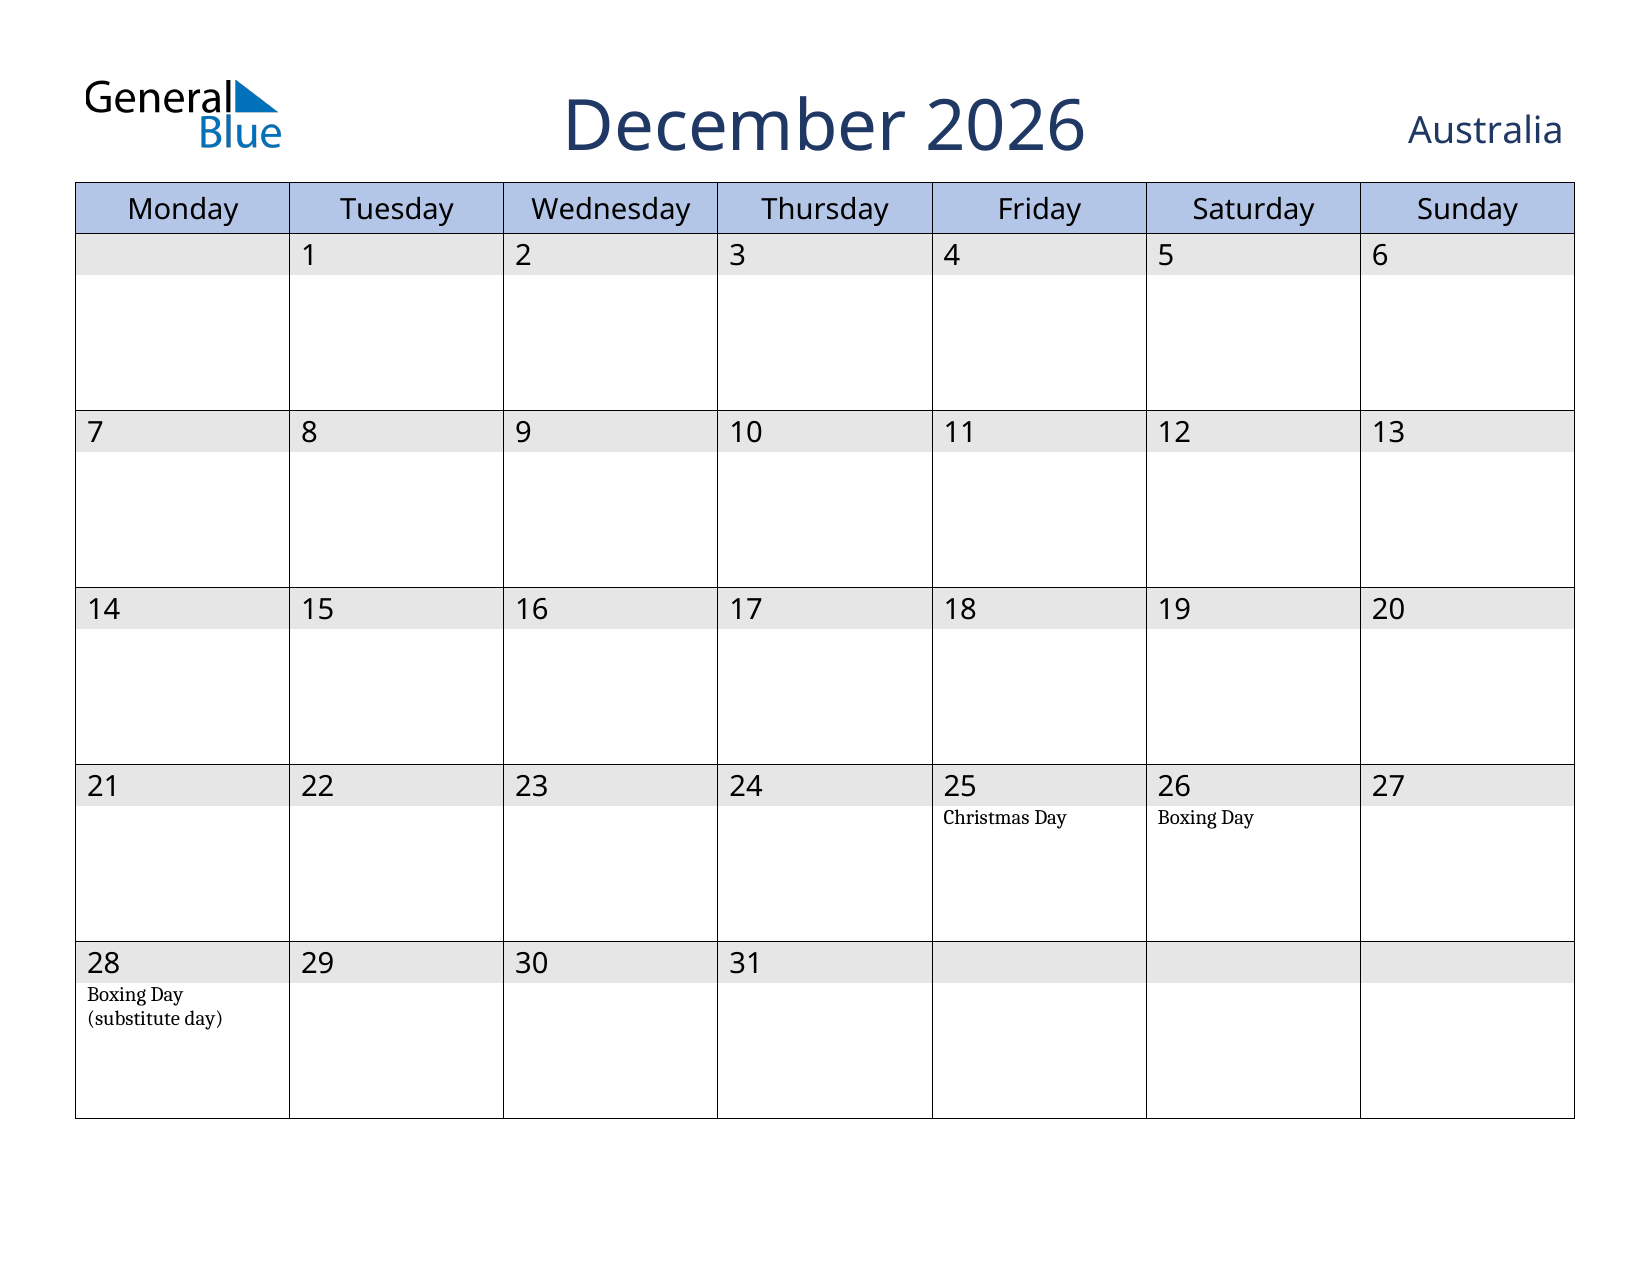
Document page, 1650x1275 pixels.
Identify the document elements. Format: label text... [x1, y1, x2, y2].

table_cell 19 [1147, 588, 1360, 629]
table_cell 27 [1361, 765, 1574, 806]
table_cell 12 [1147, 411, 1360, 452]
table_header December 2026 [504, 75, 1146, 182]
table_cell Monday [76, 183, 289, 233]
table_cell Saturday [1147, 183, 1360, 233]
table_cell Boxing Day (substitute day) [76, 983, 289, 1118]
table_cell [1361, 983, 1574, 1118]
table_cell [290, 983, 503, 1118]
table_cell [1361, 806, 1574, 941]
table_cell Sunday [1361, 183, 1574, 233]
table_cell 22 [290, 765, 503, 806]
table_cell 5 [1147, 234, 1360, 275]
table_cell 18 [933, 588, 1146, 629]
table_cell 13 [1361, 411, 1574, 452]
table_cell 29 [290, 942, 503, 983]
table_cell 30 [504, 942, 717, 983]
table_cell [1361, 452, 1574, 587]
table_cell [1361, 942, 1574, 983]
table_cell [504, 452, 717, 587]
table_cell [504, 806, 717, 941]
table_cell [933, 629, 1146, 764]
table_cell 24 [718, 765, 932, 806]
table_cell Boxing Day [1147, 806, 1360, 941]
table_cell Friday [933, 183, 1146, 233]
table_cell [718, 806, 932, 941]
table_cell [290, 275, 503, 410]
table_header Australia [1146, 75, 1574, 182]
table_cell [718, 983, 932, 1118]
table_cell Christmas Day [933, 806, 1146, 941]
table_cell [290, 806, 503, 941]
table_cell 8 [290, 411, 503, 452]
table_cell 23 [504, 765, 717, 806]
table_cell [1361, 629, 1574, 764]
table_cell [76, 629, 289, 764]
table_cell [290, 452, 503, 587]
table_cell 7 [76, 411, 289, 452]
table_cell 3 [718, 234, 932, 275]
table_cell 2 [504, 234, 717, 275]
table_cell 26 [1147, 765, 1360, 806]
table_cell [504, 629, 717, 764]
table_cell 20 [1361, 588, 1574, 629]
table_cell Wednesday [504, 183, 717, 233]
table_cell 25 [933, 765, 1146, 806]
table_cell [504, 275, 717, 410]
table_cell [1361, 275, 1574, 410]
table_cell 4 [933, 234, 1146, 275]
picture [86, 80, 281, 148]
table_cell [76, 452, 289, 587]
table_cell 10 [718, 411, 932, 452]
table_cell [1147, 452, 1360, 587]
table_cell [76, 806, 289, 941]
table_cell 11 [933, 411, 1146, 452]
table_cell [933, 275, 1146, 410]
table_cell 21 [76, 765, 289, 806]
table_cell 9 [504, 411, 717, 452]
table_cell [290, 629, 503, 764]
table_cell [1147, 942, 1360, 983]
table_cell 1 [290, 234, 503, 275]
table_cell 6 [1361, 234, 1574, 275]
table_cell Tuesday [290, 183, 503, 233]
table_cell [933, 942, 1146, 983]
table_cell [933, 452, 1146, 587]
table_cell [718, 452, 932, 587]
table_cell 28 [76, 942, 289, 983]
table_cell [1147, 983, 1360, 1118]
table_cell [504, 983, 717, 1118]
table_cell [1147, 275, 1360, 410]
table_cell 17 [718, 588, 932, 629]
table_cell [718, 275, 932, 410]
table_cell 31 [718, 942, 932, 983]
table_cell [933, 983, 1146, 1118]
table_cell [718, 629, 932, 764]
table_cell [76, 275, 289, 410]
table_header [76, 75, 503, 182]
table_cell 16 [504, 588, 717, 629]
table_cell Thursday [718, 183, 932, 233]
table_cell 15 [290, 588, 503, 629]
table_cell [76, 234, 289, 275]
table_cell [1147, 629, 1360, 764]
table_cell 14 [76, 588, 289, 629]
